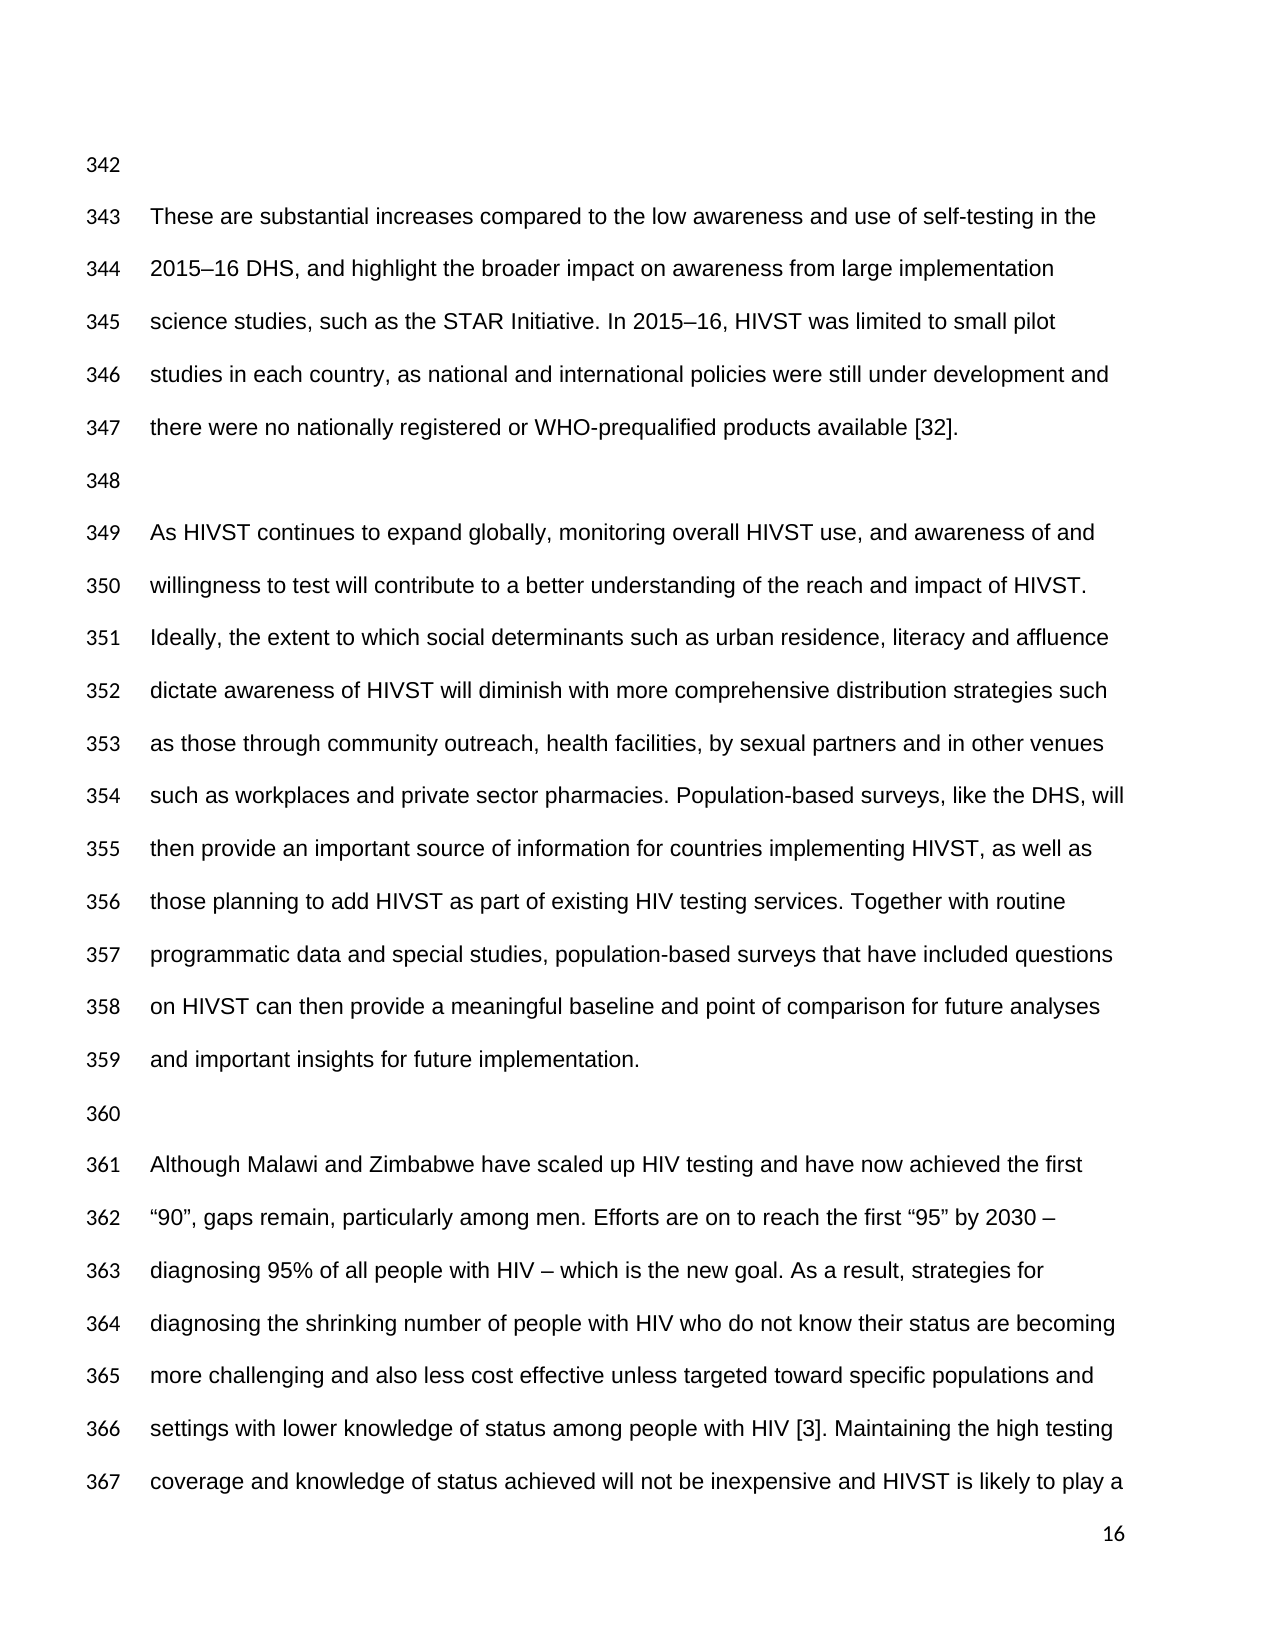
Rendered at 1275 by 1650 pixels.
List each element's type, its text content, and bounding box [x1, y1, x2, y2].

text These are substantial increases compared to the low awareness and use of self-testing in the 2015–16 DHS, and highlight the broader impact on awareness from large implementation science studies, such as the STAR Initiative. In 2015–16, HIVST was limited to small pilot studies in each country, as national and international policies were still under development and there were no nationally registered or WHO-prequalified products available [32]. [150, 203, 1125, 440]
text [150, 1151, 1125, 1494]
text As HIVST continues to expand globally, monitoring overall HIVST use, and awareness of and willingness to test will contribute to a better understanding of the reach and impact of HIVST. Ideally, the extent to which social determinants such as urban residence, literacy and affluence dictate awareness of HIVST will diminish with more comprehensive distribution strategies such as those through community outreach, health facilities, by sexual partners and in other venues such as workplaces and private sector pharmacies. Population-based surveys, like the DHS, will then provide an important source of information for countries implementing HIVST, as well as those planning to add HIVST as part of existing HIV testing services. Together with routine programmatic data and special studies, population-based surveys that have included questions on HIVST can then provide a meaningful baseline and point of comparison for future analyses and important insights for future implementation. [150, 519, 1125, 1072]
